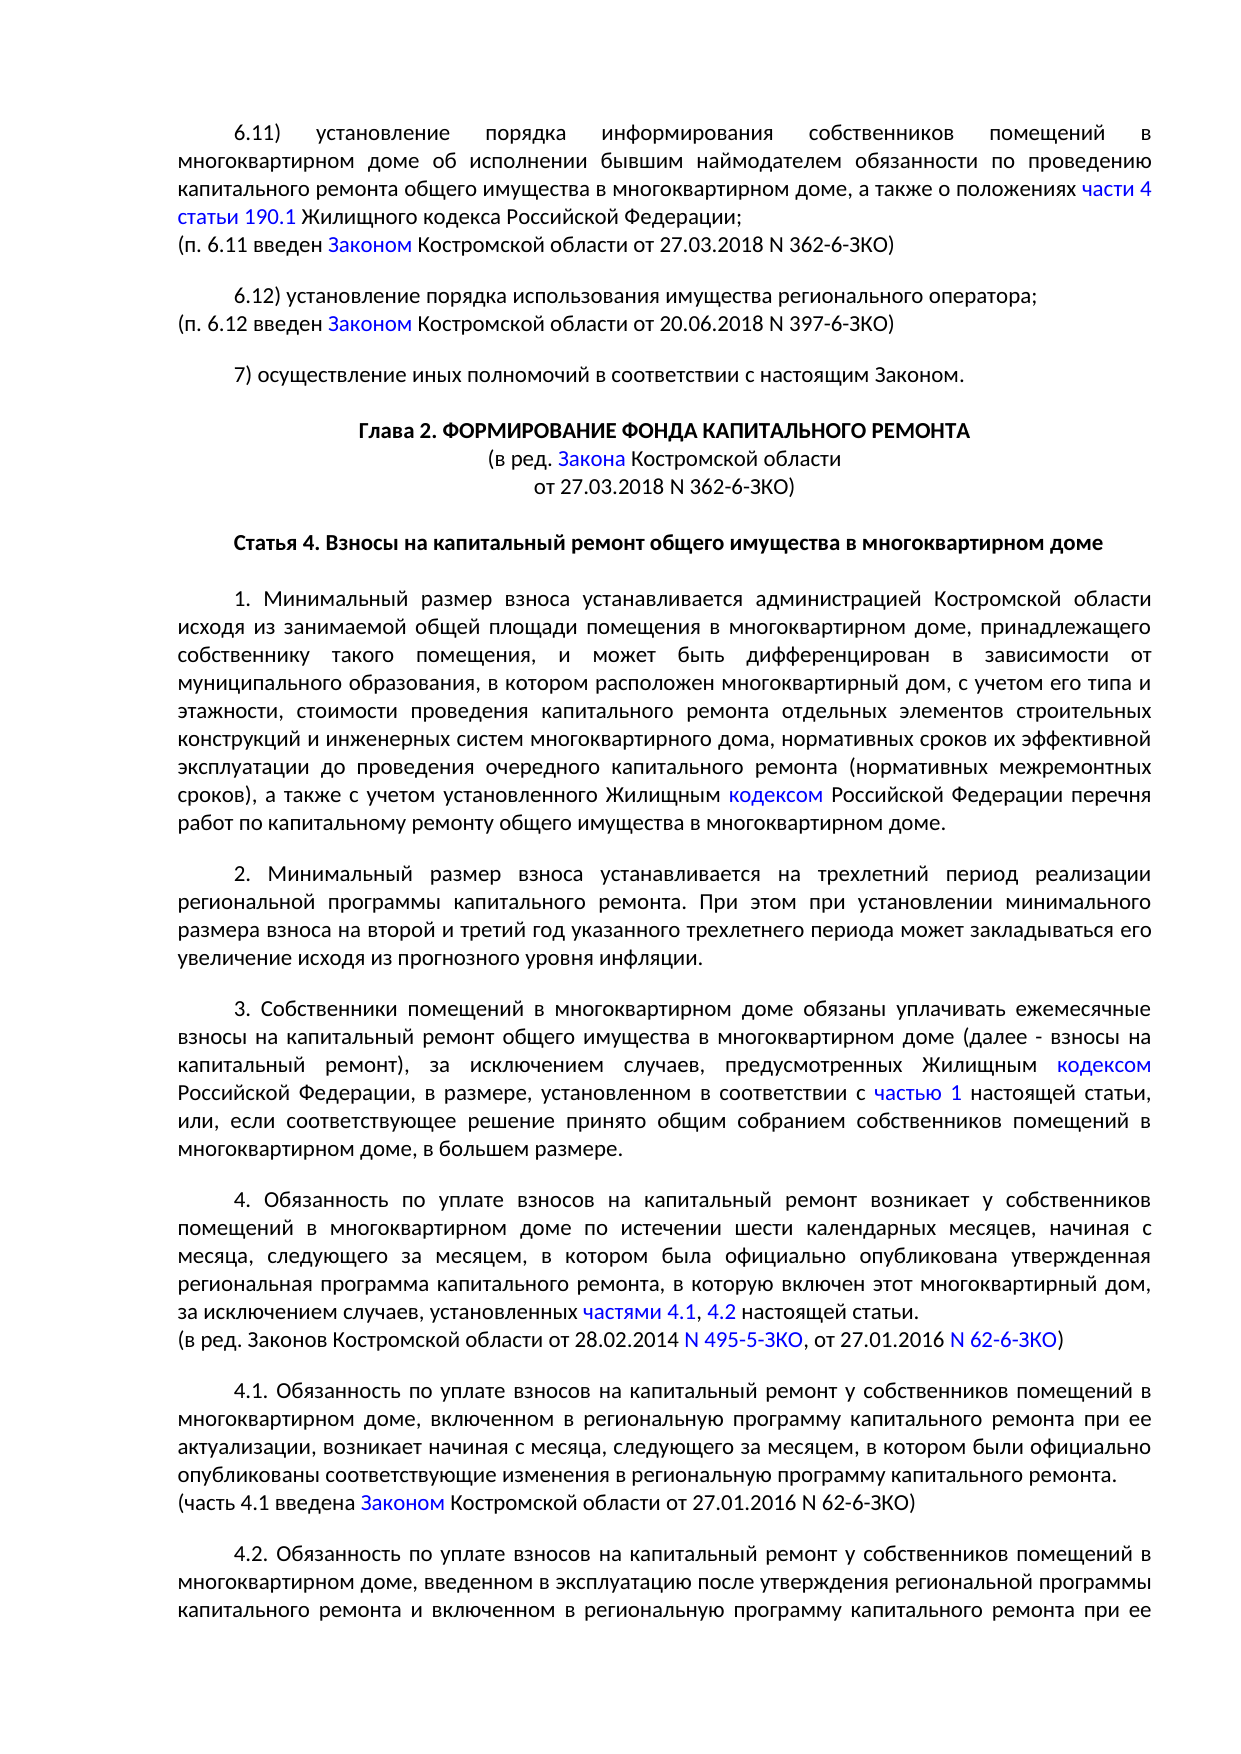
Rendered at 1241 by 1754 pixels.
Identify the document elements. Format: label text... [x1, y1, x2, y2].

text (в ред. Законов Костромской области от 28.02.2014 N 495-5-ЗКО, от 27.01.2016 N 62-6-ЗКО) [177, 1326, 1152, 1353]
title Статья 4. Взносы на капитальный ремонт общего имущества в многоквартирном доме [177, 528, 1152, 556]
text (п. 6.11 введен Законом Костромской области от 27.03.2018 N 362-6-ЗКО) [177, 230, 1152, 258]
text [177, 1539, 1152, 1623]
text (в ред. Закона Костромской области [177, 444, 1152, 472]
text 1. Минимальный размер взноса устанавливается администрацией Костромской области исходя из занимаемой общей площади помещения в многоквартирном доме, принадлежащего собственнику такого помещения, и может быть дифференцирован в зависимости от муниципального образования, в котором расположен многоквартирный дом, с учетом его типа и этажности, стоимости проведения капитального ремонта отдельных элементов строительных конструкций и инженерных систем многоквартирного дома, нормативных сроков их эффективной эксплуатации до проведения очередного капитального ремонта (нормативных межремонтных сроков), а также с учетом установленного Жилищным кодексом Российской Федерации перечня работ по капитальному ремонту общего имущества в многоквартирном доме. [177, 584, 1152, 836]
text 2. Минимальный размер взноса устанавливается на трехлетний период реализации региональной программы капитального ремонта. При этом при установлении минимального размера взноса на второй и третий год указанного трехлетнего периода может закладываться его увеличение исходя из прогнозного уровня инфляции. [177, 859, 1152, 971]
text 6.12) установление порядка использования имущества регионального оператора; [177, 281, 1152, 309]
text от 27.03.2018 N 362-6-ЗКО) [177, 472, 1152, 500]
text 6.11) установление порядка информирования собственников помещений в многоквартирном доме об исполнении бывшим наймодателем обязанности по проведению капитального ремонта общего имущества в многоквартирном доме, а также о положениях части 4 статьи 190.1 Жилищного кодекса Российской Федерации; [177, 118, 1152, 230]
text 4.1. Обязанность по уплате взносов на капитальный ремонт у собственников помещений в многоквартирном доме, включенном в региональную программу капитального ремонта при ее актуализации, возникает начиная с месяца, следующего за месяцем, в котором были официально опубликованы соответствующие изменения в региональную программу капитального ремонта. [177, 1376, 1152, 1488]
text (п. 6.12 введен Законом Костромской области от 20.06.2018 N 397-6-ЗКО) [177, 309, 1152, 337]
text (часть 4.1 введена Законом Костромской области от 27.01.2016 N 62-6-ЗКО) [177, 1488, 1152, 1517]
title Глава 2. ФОРМИРОВАНИЕ ФОНДА КАПИТАЛЬНОГО РЕМОНТА [177, 416, 1152, 444]
text 4. Обязанность по уплате взносов на капитальный ремонт возникает у собственников помещений в многоквартирном доме по истечении шести календарных месяцев, начиная с месяца, следующего за месяцем, в котором была официально опубликована утвержденная региональная программа капитального ремонта, в которую включен этот многоквартирный дом, за исключением случаев, установленных частями 4.1, 4.2 настоящей статьи. [177, 1185, 1152, 1326]
text 3. Собственники помещений в многоквартирном доме обязаны уплачивать ежемесячные взносы на капитальный ремонт общего имущества в многоквартирном доме (далее - взносы на капитальный ремонт), за исключением случаев, предусмотренных Жилищным кодексом Российской Федерации, в размере, установленном в соответствии с частью 1 настоящей статьи, или, если соответствующее решение принято общим собранием собственников помещений в многоквартирном доме, в большем размере. [177, 994, 1152, 1162]
text 7) осуществление иных полномочий в соответствии с настоящим Законом. [177, 360, 1152, 388]
